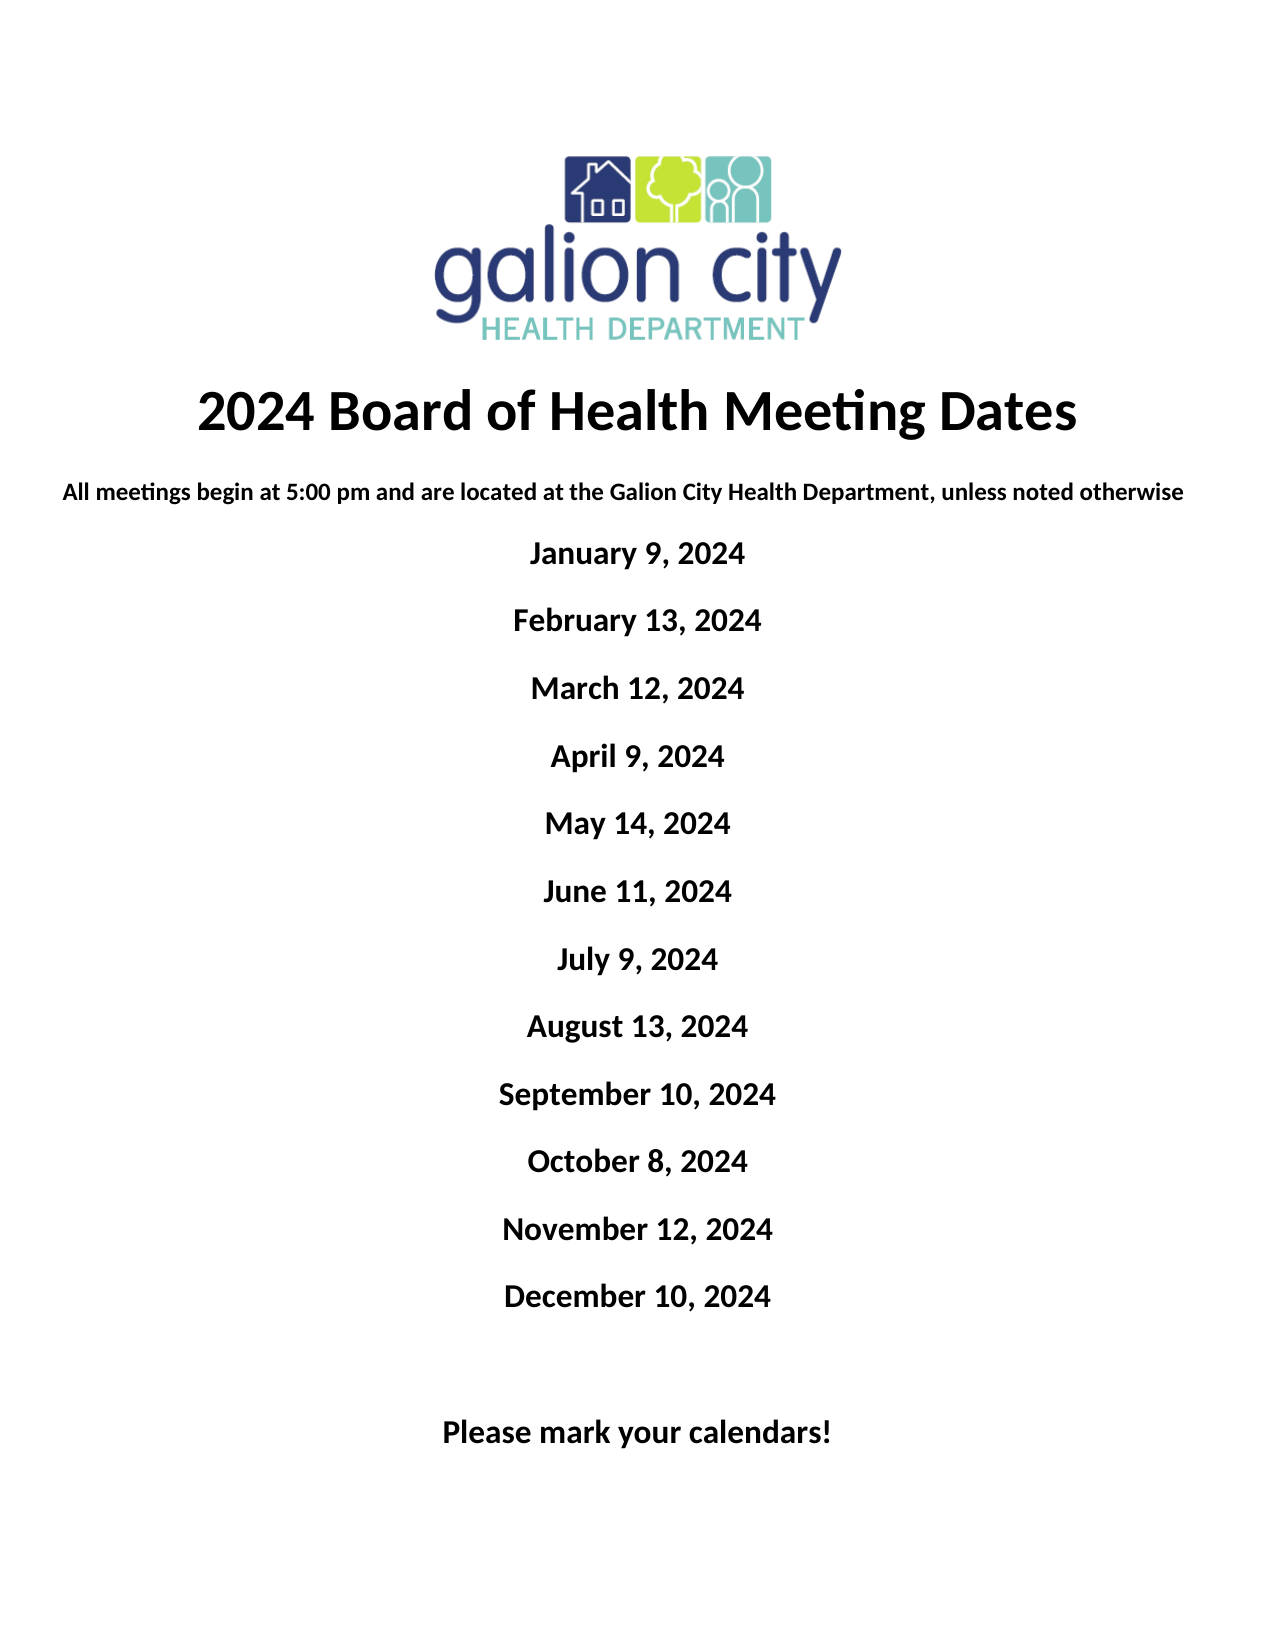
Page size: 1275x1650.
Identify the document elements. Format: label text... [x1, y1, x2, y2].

text All meetings begin at 5:00 pm and are located at the Galion City Health Department, unless noted otherwise [47, 476, 1200, 507]
picture [425, 150, 850, 349]
text December 10, 2024 [150, 1276, 1125, 1316]
text November 12, 2024 [150, 1208, 1125, 1249]
text Please mark your calendars! [150, 1411, 1125, 1451]
text August 13, 2024 [150, 1005, 1125, 1046]
text September 10, 2024 [150, 1073, 1125, 1113]
text October 8, 2024 [150, 1140, 1125, 1181]
text May 14, 2024 [150, 802, 1125, 843]
text April 9, 2024 [150, 735, 1125, 775]
text July 9, 2024 [150, 937, 1125, 978]
text February 13, 2024 [150, 599, 1125, 640]
text 2024 Board of Health Meeting Dates [150, 373, 1125, 444]
text June 11, 2024 [150, 870, 1125, 911]
text March 12, 2024 [150, 667, 1125, 708]
text January 9, 2024 [150, 532, 1125, 573]
